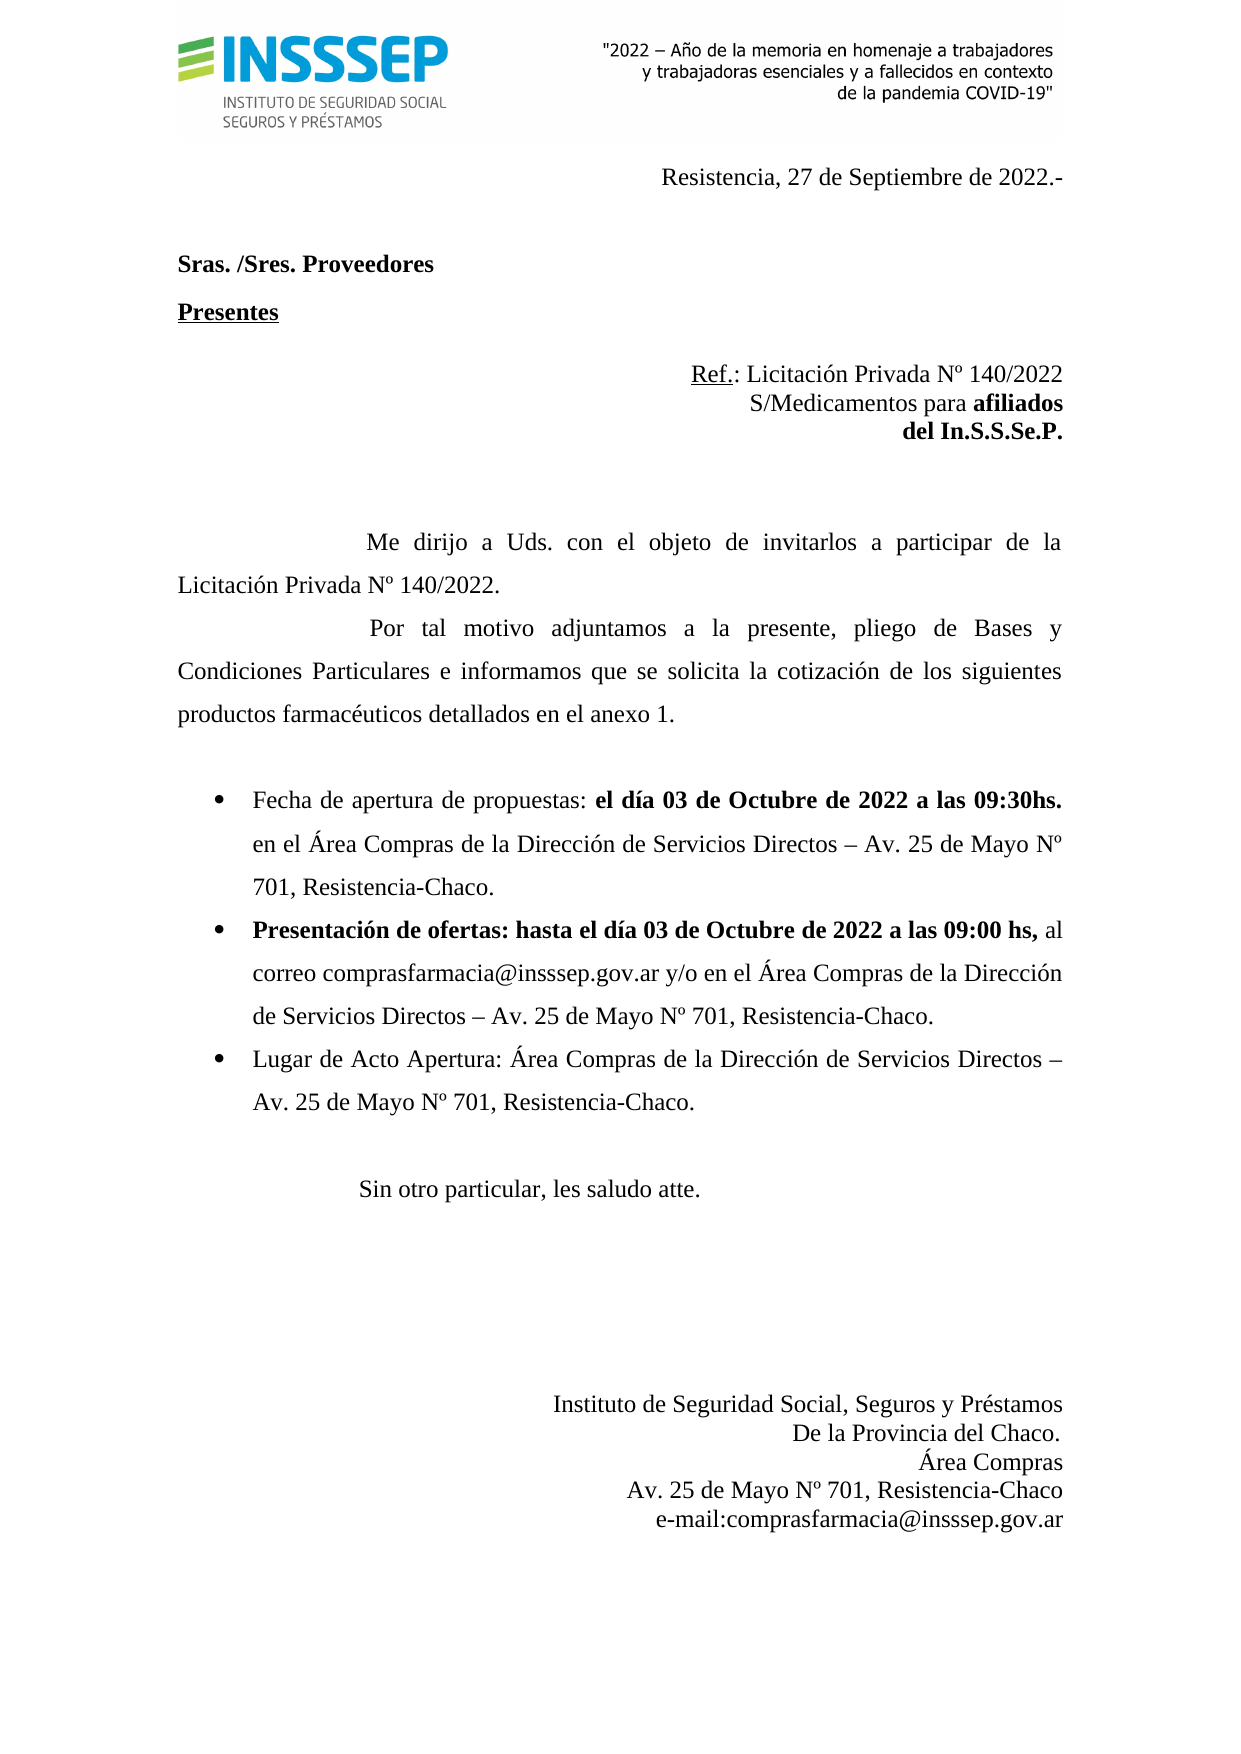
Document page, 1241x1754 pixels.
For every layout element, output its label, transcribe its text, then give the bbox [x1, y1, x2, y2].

text Sin otro particular, les saludo atte. [177, 1174, 1063, 1202]
list Fecha de apertura de propuestas: el día 03 de Octubre de 2022 a las 09:30hs. en el Área Compras de la Dirección de Servicios Directos – Av. 25 de Mayo Nº 701, Resistencia-Chaco. [215, 786, 1063, 901]
list Lugar de Acto Apertura: Área Compras de de Servicios Directos – Av. 25 de Mayo Nº 701, Resistencia-Chaco. [215, 1044, 1063, 1116]
text Por tal motivo adjuntamos a la presente, pliego de Bases y Condiciones Particulares e informamos que se solicita la cotización de los siguientes productos farmacéuticos detallados en el anexo 1. [177, 613, 1063, 728]
text Resistencia, 27 de Septiembre de 2022.- [177, 162, 1063, 191]
subtitle Presentes [177, 297, 1063, 325]
text Área Compras [177, 1447, 1063, 1476]
picture [177, 0, 1063, 142]
text Instituto de Seguridad Social, Seguros y Préstamos [177, 1389, 1063, 1418]
text Ref.: Licitación Privada Nº 140/2022 [684, 359, 1063, 388]
list Presentación de ofertas: hasta el día 03 de Octubre de 2022 a las 09:00 hs, al correo comprasfarmacia@insssep.gov.ar y/o en el Área Compras de la Dirección de Servicios Directos – Av. 25 de Mayo Nº 701, Resistencia-Chaco. [215, 915, 1063, 1030]
text Me dirijo a Uds. con el objeto de invitarlos a participar de la Licitación Privada Nº 140/2022. [177, 527, 1063, 599]
text S/Medicamentos para afiliados del In.S.S.Se.P. [721, 388, 1063, 445]
text Av. 25 de Mayo Nº 701, Resistencia-Chaco [177, 1476, 1063, 1504]
text Sras. /Sres. Proveedores [177, 249, 1063, 277]
text De la Provincia del Chaco. [177, 1418, 1063, 1447]
text e-mail:comprasfarmacia@insssep.gov.ar [177, 1504, 1063, 1533]
